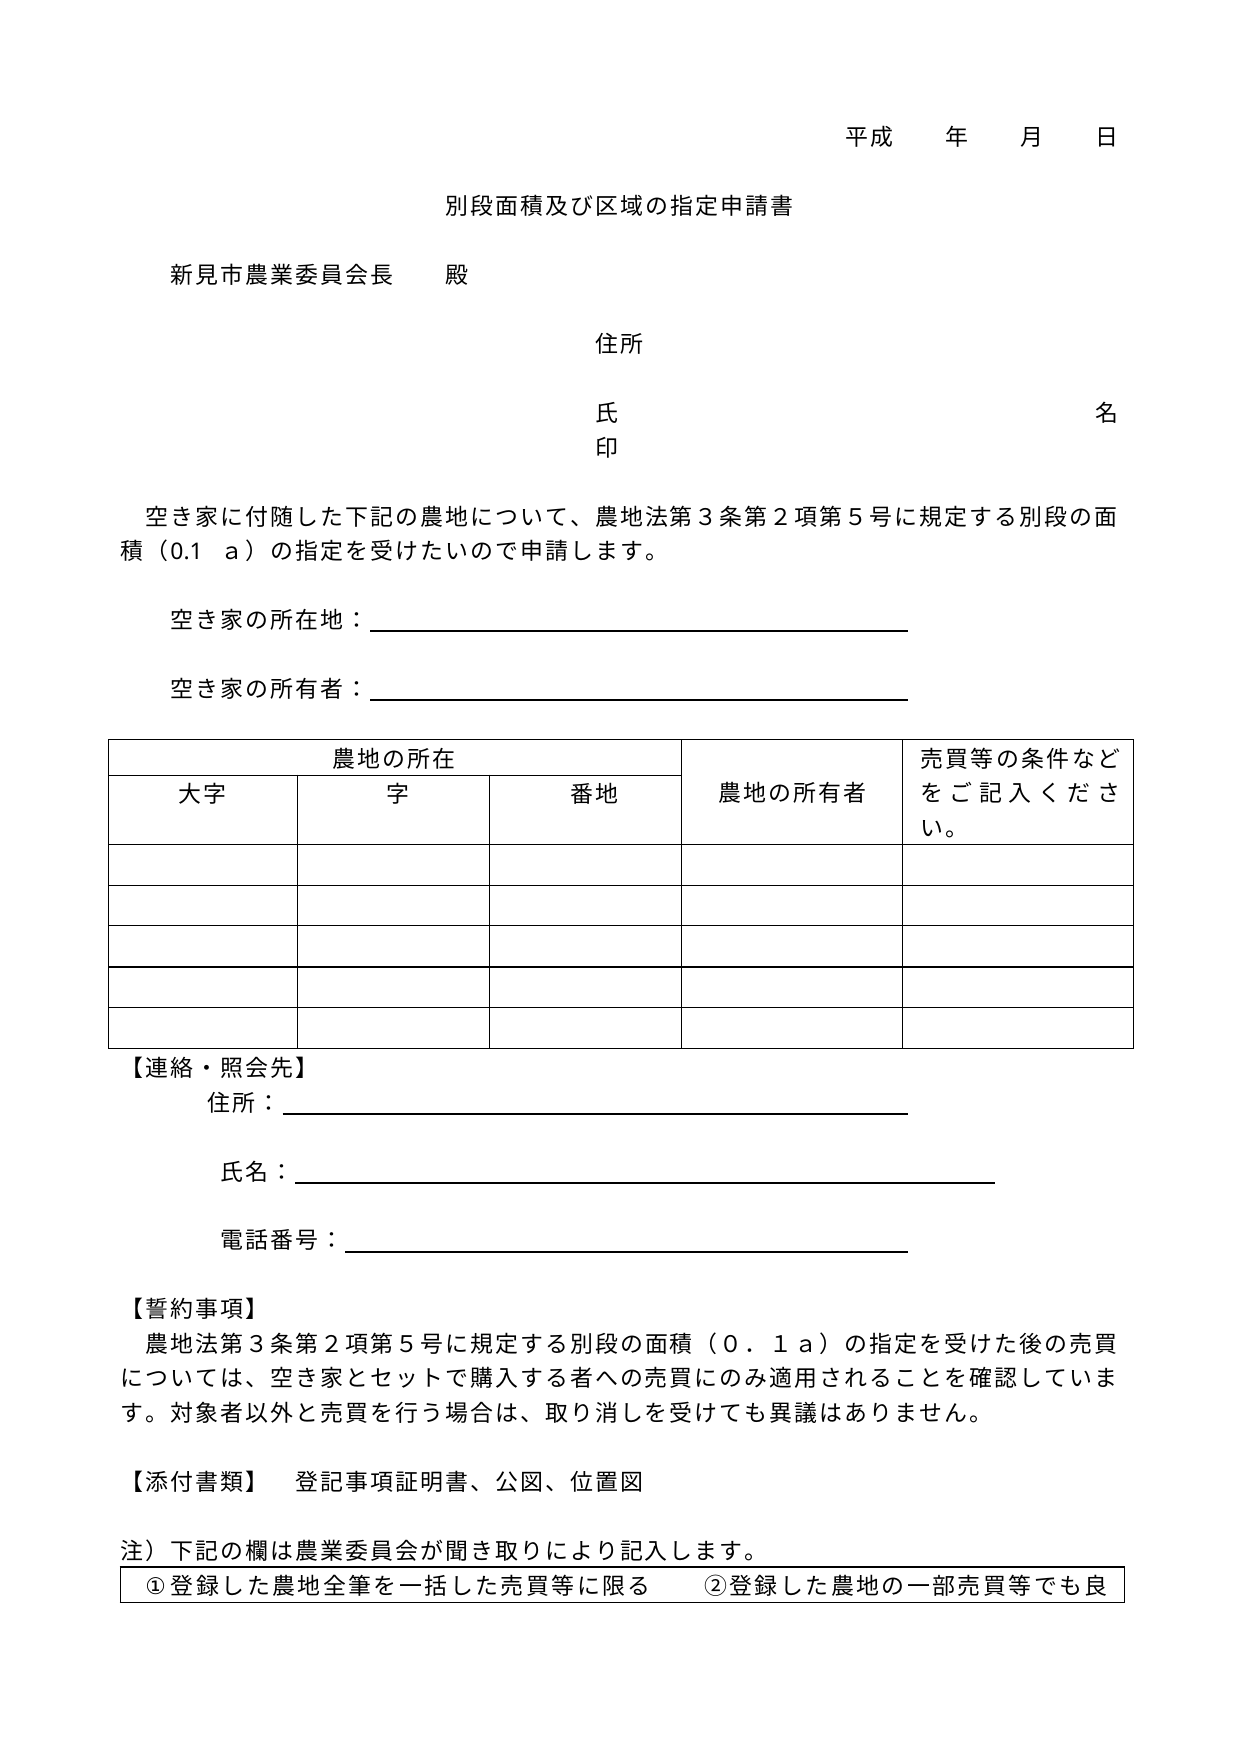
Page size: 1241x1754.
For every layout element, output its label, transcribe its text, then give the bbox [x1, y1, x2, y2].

table_cell [903, 886, 1133, 925]
table_cell 番地 [490, 776, 681, 843]
table_cell [682, 845, 902, 884]
table_cell [903, 1008, 1133, 1048]
table_cell [109, 845, 297, 884]
table_cell [682, 926, 902, 966]
text 氏名 印 [578, 394, 1120, 463]
table_cell [490, 1008, 681, 1048]
table_cell [298, 1008, 489, 1048]
table_cell 字 [298, 776, 489, 843]
table_cell [109, 886, 297, 925]
table_header 農地の所有者 [682, 740, 902, 843]
table_cell [109, 968, 297, 1007]
text 【連絡・照会先】 [120, 1049, 1120, 1084]
table_cell [490, 886, 681, 925]
text 電話番号： [120, 1222, 1120, 1256]
table_cell [903, 926, 1133, 966]
table_cell 大字 [109, 776, 297, 843]
table_cell [109, 926, 297, 966]
text 住所 [578, 325, 1120, 360]
table_cell [682, 968, 902, 1007]
table_cell [490, 845, 681, 884]
text 注）下記の欄は農業委員会が聞き取りにより記入します。 [120, 1532, 1120, 1566]
table_cell [298, 845, 489, 884]
text 新見市農業委員会長 殿 [120, 256, 1120, 291]
text 空き家の所有者： [120, 670, 1120, 704]
table_cell [298, 968, 489, 1007]
table_header 売買等の条件などをご記入ください。 [903, 740, 1133, 843]
table_cell [490, 926, 681, 966]
table_cell [109, 1008, 297, 1048]
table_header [121, 1568, 1124, 1602]
text 【誓約事項】 [120, 1291, 1120, 1325]
text 空き家の所在地： [120, 601, 1120, 636]
text 氏名： [120, 1153, 1120, 1187]
text 農地法第３条第２項第５号に規定する別段の面積（０．１ａ）の指定を受けた後の売買については、空き家とセットで購入する者への売買にのみ適用されることを確認しています。対象者以外と売買を行う場合は、取り消しを受けても異議はありません。 [120, 1325, 1120, 1428]
text 平成 年 月 日 [120, 118, 1120, 153]
table_cell [682, 886, 902, 925]
text 住所： [120, 1084, 1120, 1118]
table_cell [298, 926, 489, 966]
table_header 農地の所在 [109, 740, 681, 774]
text 別段面積及び区域の指定申請書 [120, 187, 1120, 222]
text 空き家に付随した下記の農地について、農地法第３条第２項第５号に規定する別段の面積（0.1ａ）の指定を受けたいので申請します。 [120, 498, 1120, 567]
table_cell [298, 886, 489, 925]
table_cell [490, 968, 681, 1007]
text 【添付書類】 登記事項証明書、公図、位置図 [120, 1463, 1120, 1497]
table_cell [682, 1008, 902, 1048]
table_cell [903, 845, 1133, 884]
table_cell [903, 968, 1133, 1007]
